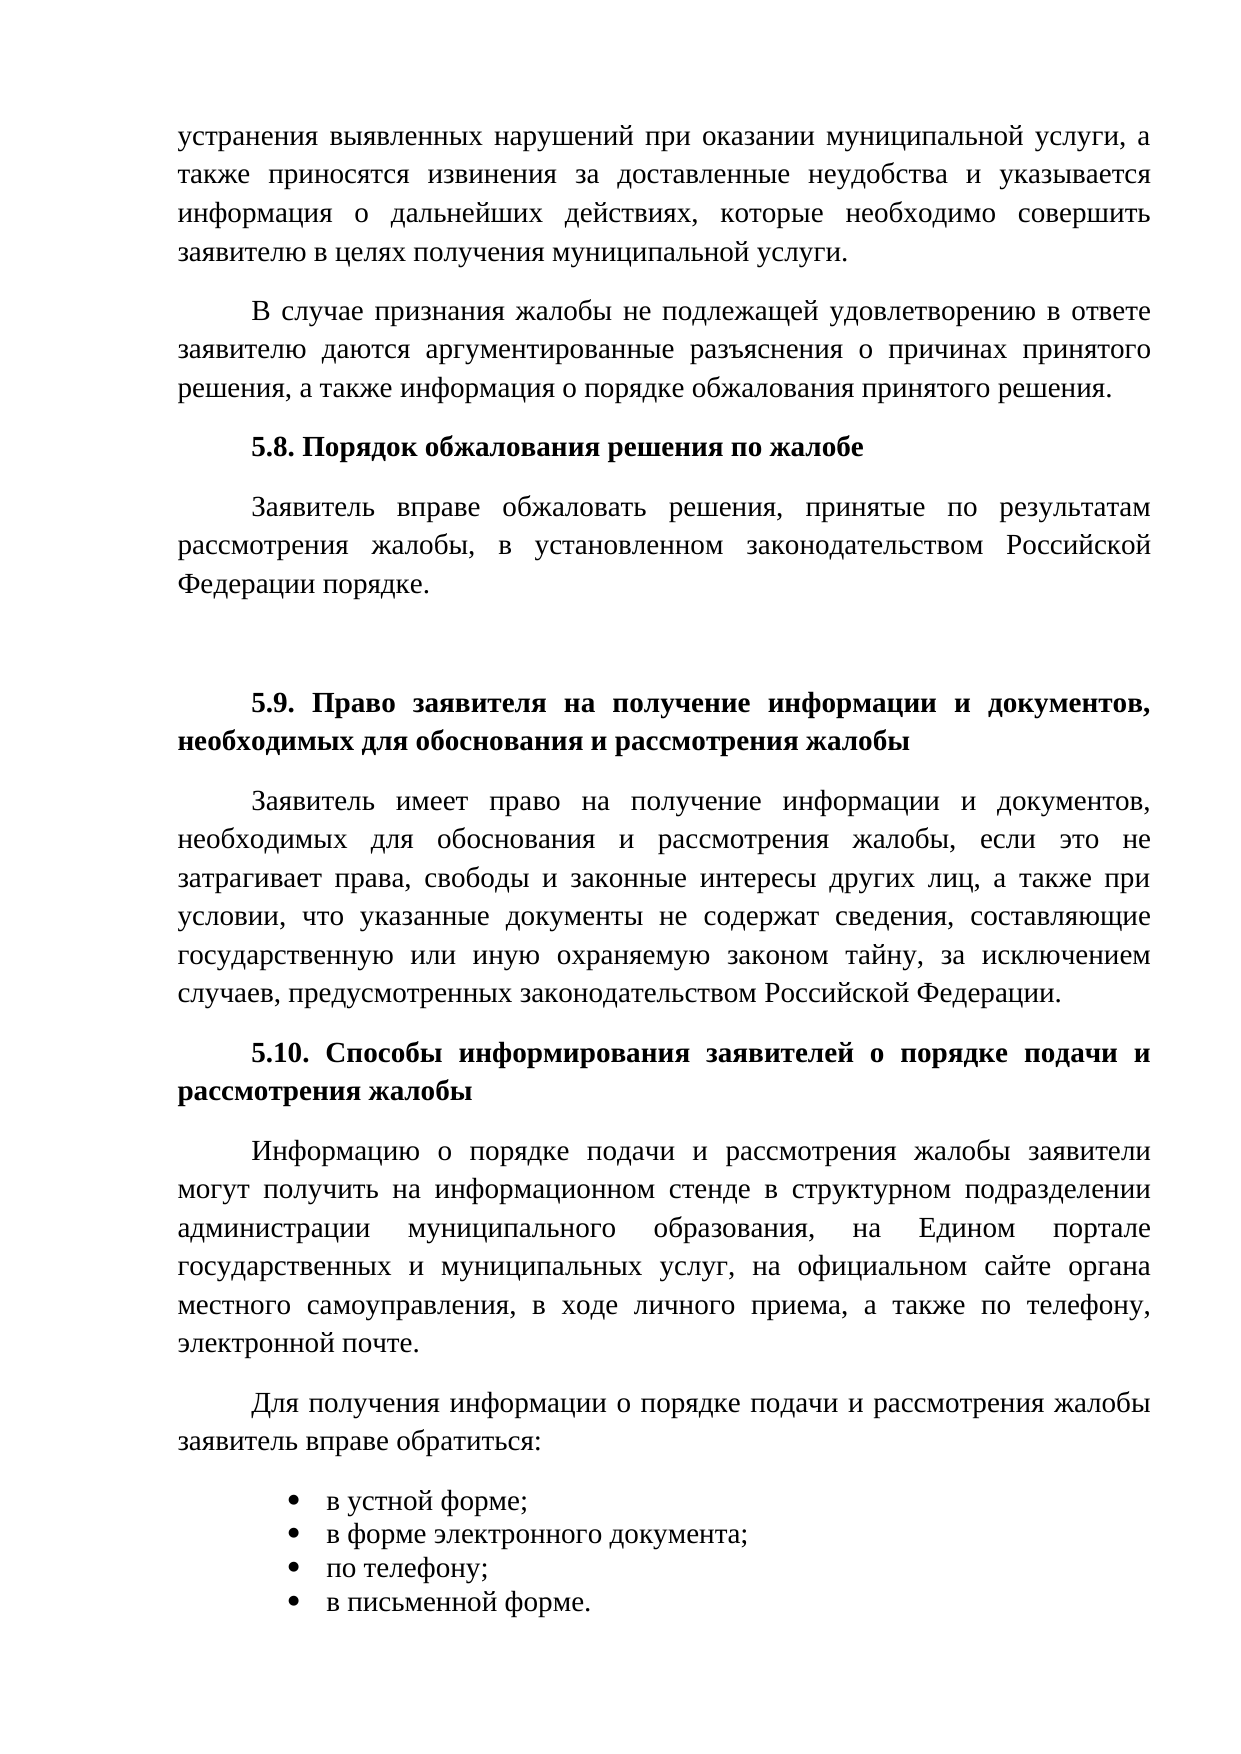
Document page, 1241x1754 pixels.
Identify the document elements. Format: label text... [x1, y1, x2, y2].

list по телефону; [288, 1550, 1152, 1584]
text Для получения информации о порядке подачи и рассмотрения жалобы заявитель вправе обратиться: [177, 1385, 1152, 1457]
text В случае признания жалобы не подлежащей удовлетворению в ответе заявителю даются аргументированные разъяснения о причинах принятого решения, а также информация о порядке обжалования принятого решения. [177, 293, 1152, 404]
text Информацию о порядке подачи и рассмотрения жалобы заявители могут получить на информационном стенде в структурном подразделении администрации муниципального образования, на Едином портале государственных и муниципальных услуг, на официальном сайте органа местного самоуправления, в ходе личного приема, а также по телефону, электронной почте. [177, 1133, 1152, 1359]
text Заявитель вправе обжаловать решения, принятые по результатам рассмотрения жалобы, в установленном законодательством Российской Федерации порядке. [177, 489, 1152, 599]
list в устной форме; [288, 1483, 1152, 1516]
text 5.10. Способы информирования заявителей о порядке подачи и рассмотрения жалобы [177, 1035, 1152, 1107]
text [177, 118, 1152, 267]
list в письменной форме. [288, 1584, 1152, 1617]
text Заявитель имеет право на получение информации и документов, необходимых для обоснования и рассмотрения жалобы, если это не затрагивает права, свободы и законные интересы других лиц, а также при условии, что указанные документы не содержат сведения, составляющие государственную или иную охраняемую законом тайну, за исключением случаев, предусмотренных законодательством Российской Федерации. [177, 783, 1152, 1009]
text 5.8. Порядок обжалования решения по жалобе [177, 429, 1152, 463]
list в форме электронного документа; [288, 1516, 1152, 1550]
text 5.9. Право заявителя на получение информации и документов, необходимых для обоснования и рассмотрения жалобы [177, 685, 1152, 757]
